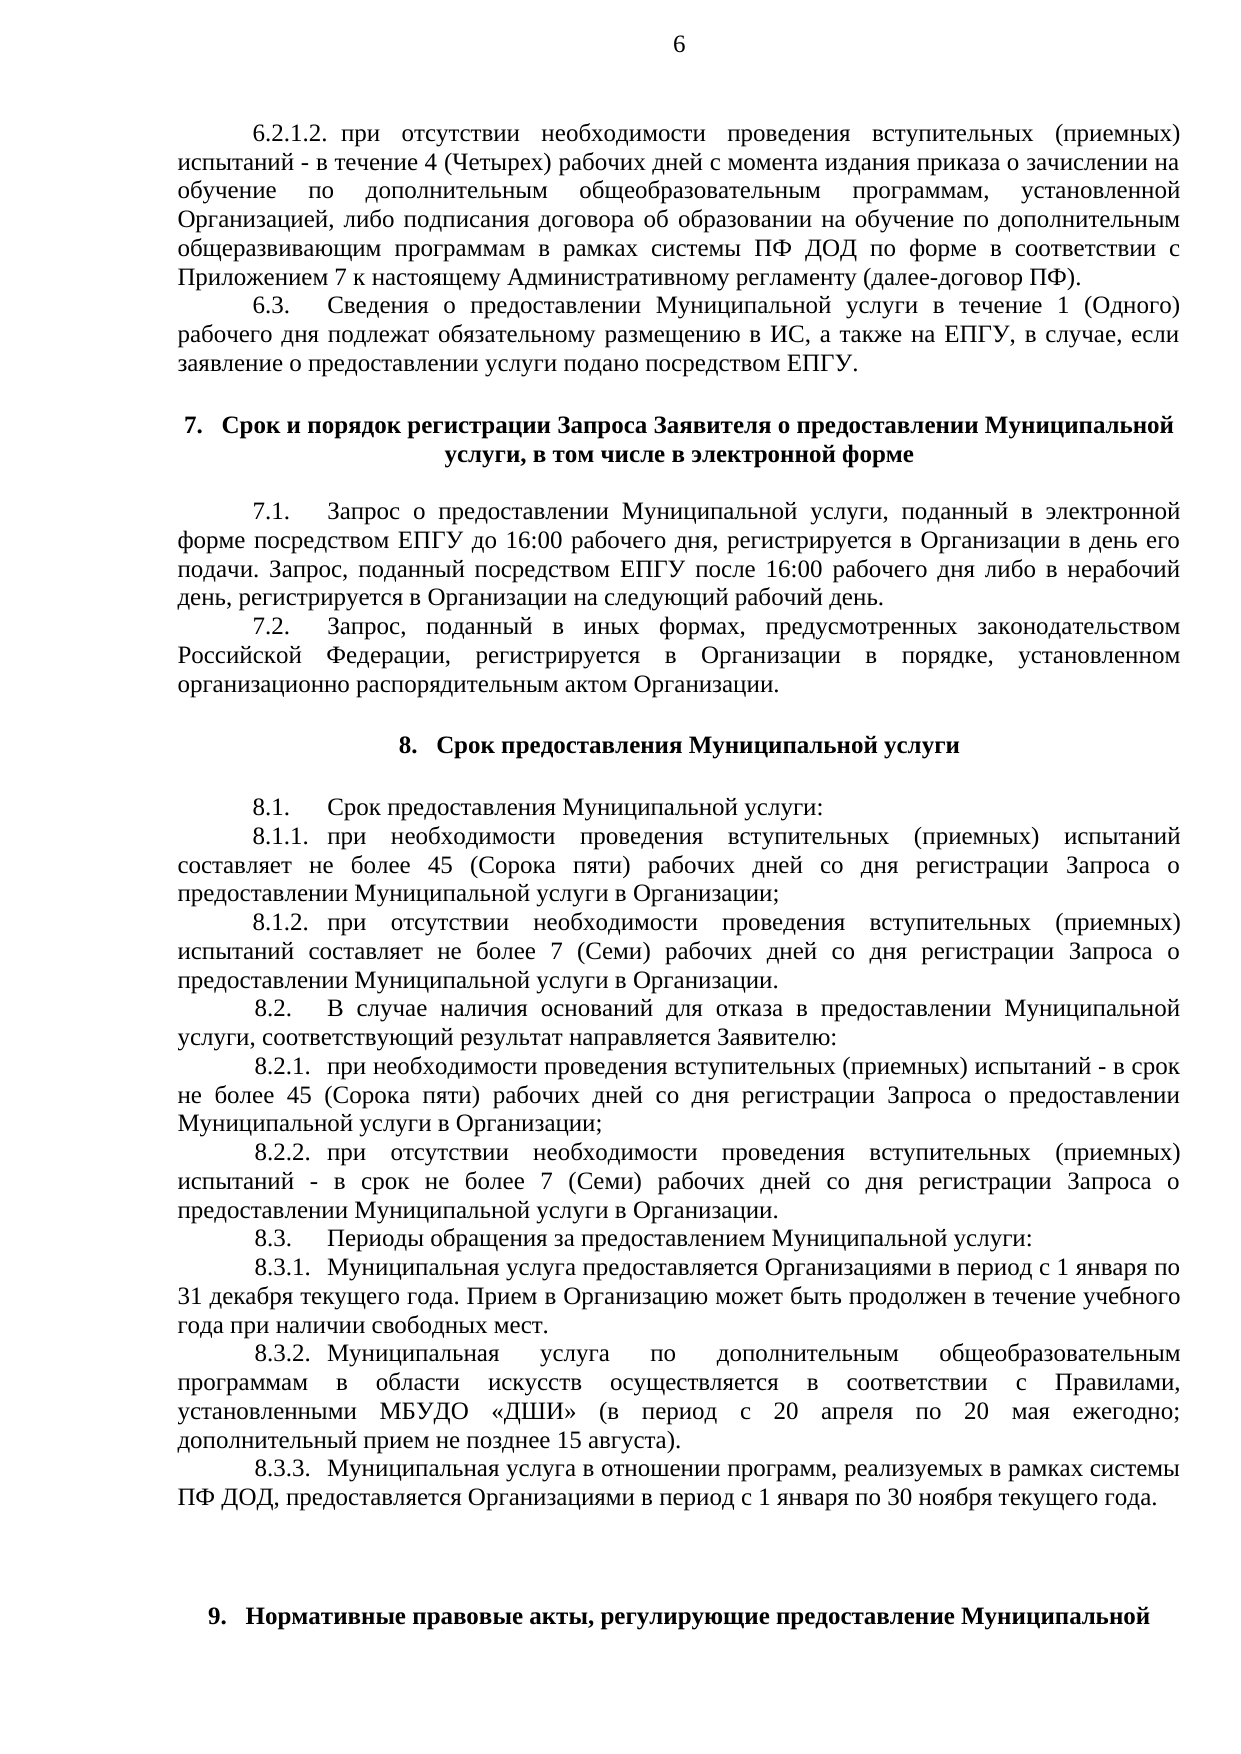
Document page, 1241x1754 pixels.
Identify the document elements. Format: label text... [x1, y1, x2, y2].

list при отсутствии необходимости проведения вступительных (приемных) испытаний - в срок не более 7 (Семи) рабочих дней со дня регистрации Запроса о предоставлении Муниципальной услуги в Организации. [177, 1137, 1181, 1223]
list Срок предоставления Муниципальной услуги [177, 730, 1181, 759]
list при необходимости проведения вступительных (приемных) испытаний - в срок не более 45 (Сорока пяти) рабочих дней со дня регистрации Запроса о предоставлении Муниципальной услуги в Организации; [177, 1051, 1181, 1137]
list при необходимости проведения вступительных (приемных) испытаний составляет не более 45 (Сорока пяти) рабочих дней со дня регистрации Запроса о предоставлении Муниципальной услуги в Организации; [177, 821, 1181, 907]
list Муниципальная услуга в отношении программ, реализуемых в рамках системы ПФ ДОД, предоставляется Организациями в период с 1 января по 30 ноября текущего года. [177, 1453, 1181, 1511]
list В случае наличия оснований для отказа в предоставлении Муниципальной услуги, соответствующий результат направляется Заявителю: [177, 993, 1181, 1051]
list Запрос, поданный в иных формах, предусмотренных законодательством Российской Федерации, регистрируется в Организации в порядке, установленном организационно распорядительным актом Организации. [177, 611, 1181, 697]
list Сведения о предоставлении Муниципальной услуги в течение 1 (Одного) рабочего дня подлежат обязательному размещению в ИС, а также на ЕПГУ, в случае, если заявление о предоставлении услуги подано посредством ЕПГУ. [177, 291, 1181, 377]
list Запрос о предоставлении Муниципальной услуги, поданный в электронной форме посредством ЕПГУ до 16:00 рабочего дня, регистрируется в Организации в день его подачи. Запрос, поданный посредством ЕПГУ после 16:00 рабочего дня либо в нерабочий день, регистрируется в Организации на следующий рабочий день. [177, 496, 1181, 611]
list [177, 1601, 1181, 1630]
list при отсутствии необходимости проведения вступительных (приемных) испытаний составляет не более 7 (Семи) рабочих дней со дня регистрации Запроса о предоставлении Муниципальной услуги в Организации. [177, 907, 1181, 993]
list Периоды обращения за предоставлением Муниципальной услуги: [177, 1223, 1181, 1252]
list Муниципальная услуга по дополнительным общеобразовательным программам в области искусств осуществляется в соответствии с Правилами, установленными МБУДО «ДШИ» (в период с 20 апреля по 20 мая ежегодно; дополнительный прием не позднее 15 августа). [177, 1338, 1181, 1453]
list Муниципальная услуга предоставляется Организациями в период с 1 января по 31 декабря текущего года. Прием в Организацию может быть продолжен в течение учебного года при наличии свободных мест. [177, 1252, 1181, 1338]
list Срок предоставления Муниципальной услуги: [177, 792, 1181, 821]
list Срок и порядок регистрации Запроса Заявителя о предоставлении Муниципальной услуги, в том числе в электронной форме [177, 410, 1181, 467]
list при отсутствии необходимости проведения вступительных (приемных) испытаний - в течение 4 (Четырех) рабочих дней с момента издания приказа о зачислении на обучение по дополнительным общеобразовательным программам, установленной Организацией, либо подписания договора об образовании на обучение по дополнительным общеразвивающим программам в рамках системы ПФ ДОД по форме в соответствии с Приложением 7 к настоящему Административному регламенту (далее-договор ПФ). [177, 118, 1181, 291]
